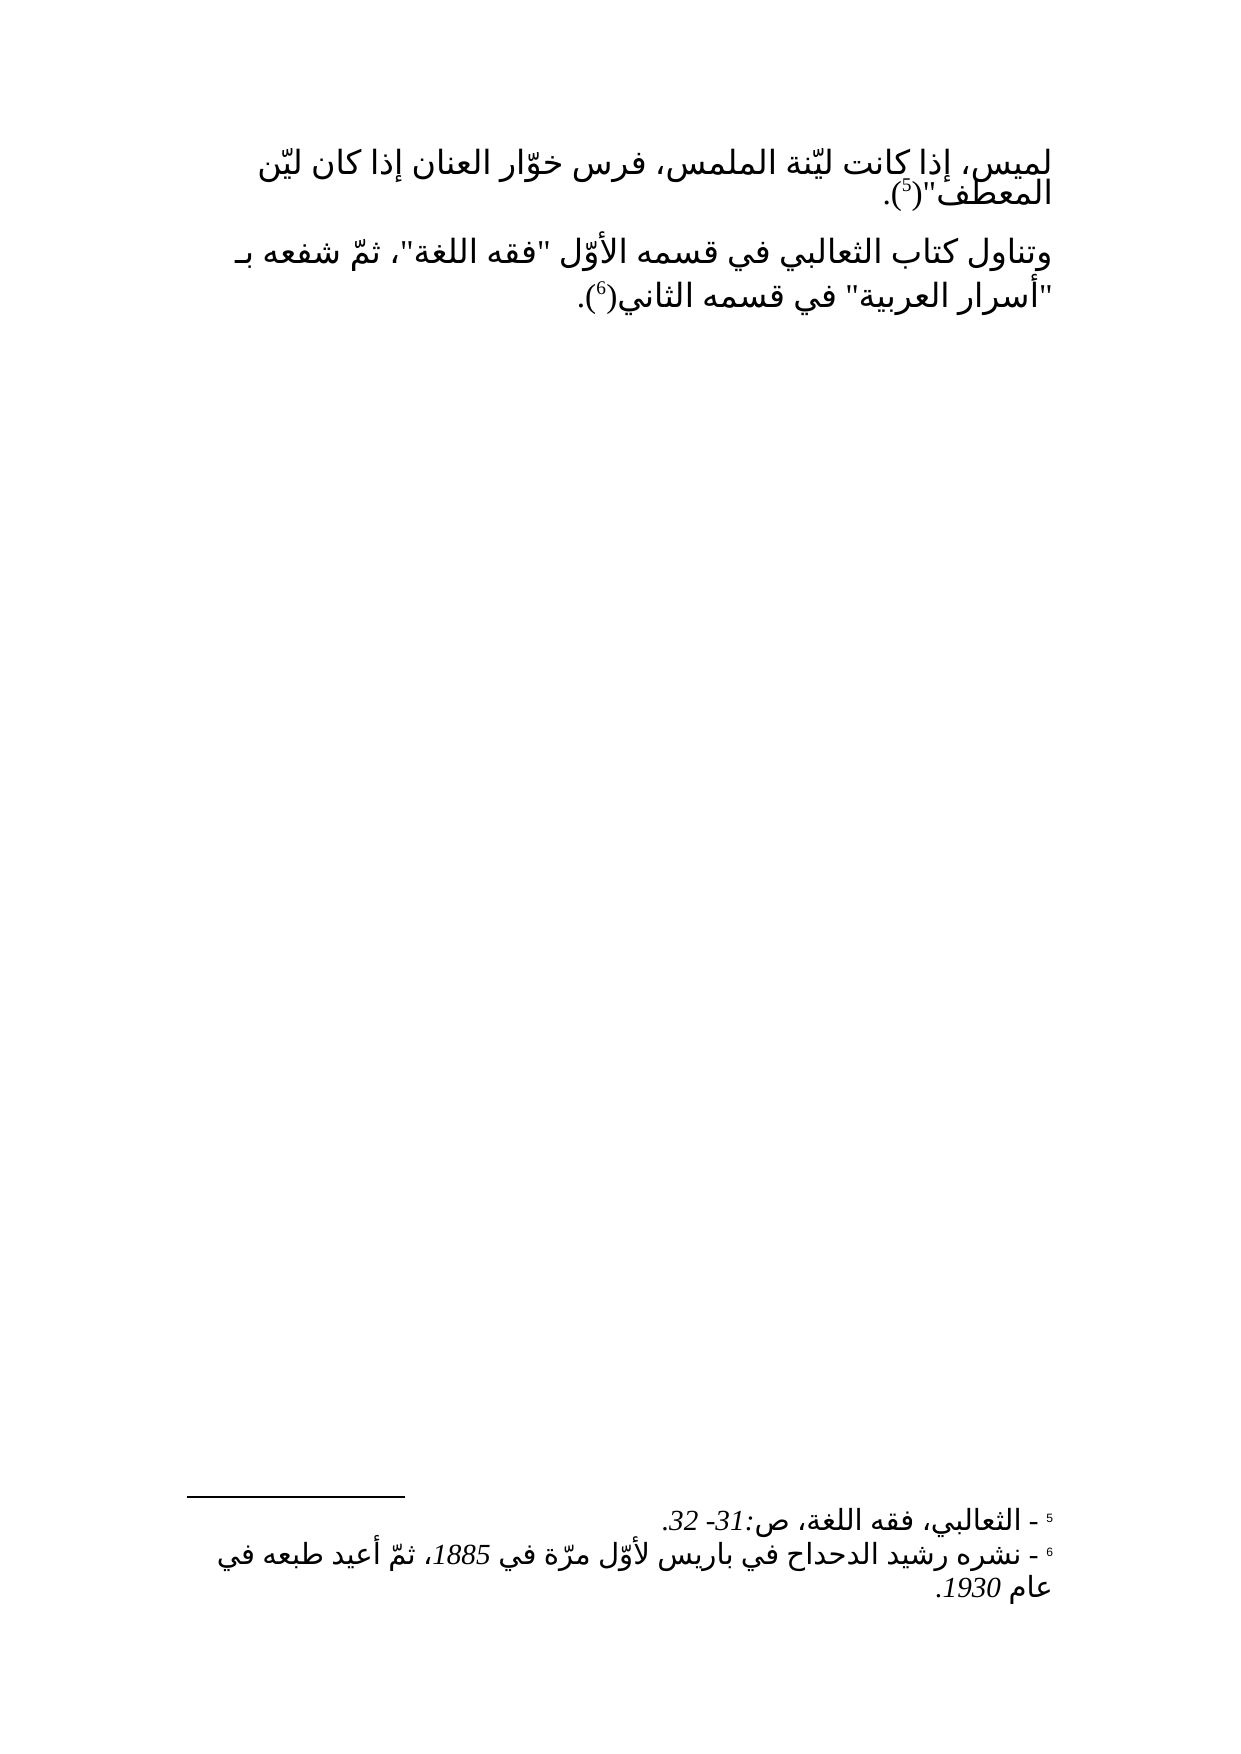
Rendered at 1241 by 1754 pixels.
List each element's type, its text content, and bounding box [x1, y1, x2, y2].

text وتناول كتاب الثعالبي في قسمه الأوّل "فقه اللغة"، ثمّ شفعه بـ "أسرار العربية" في قسمه الثاني(). [187, 232, 1053, 314]
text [187, 150, 1053, 211]
